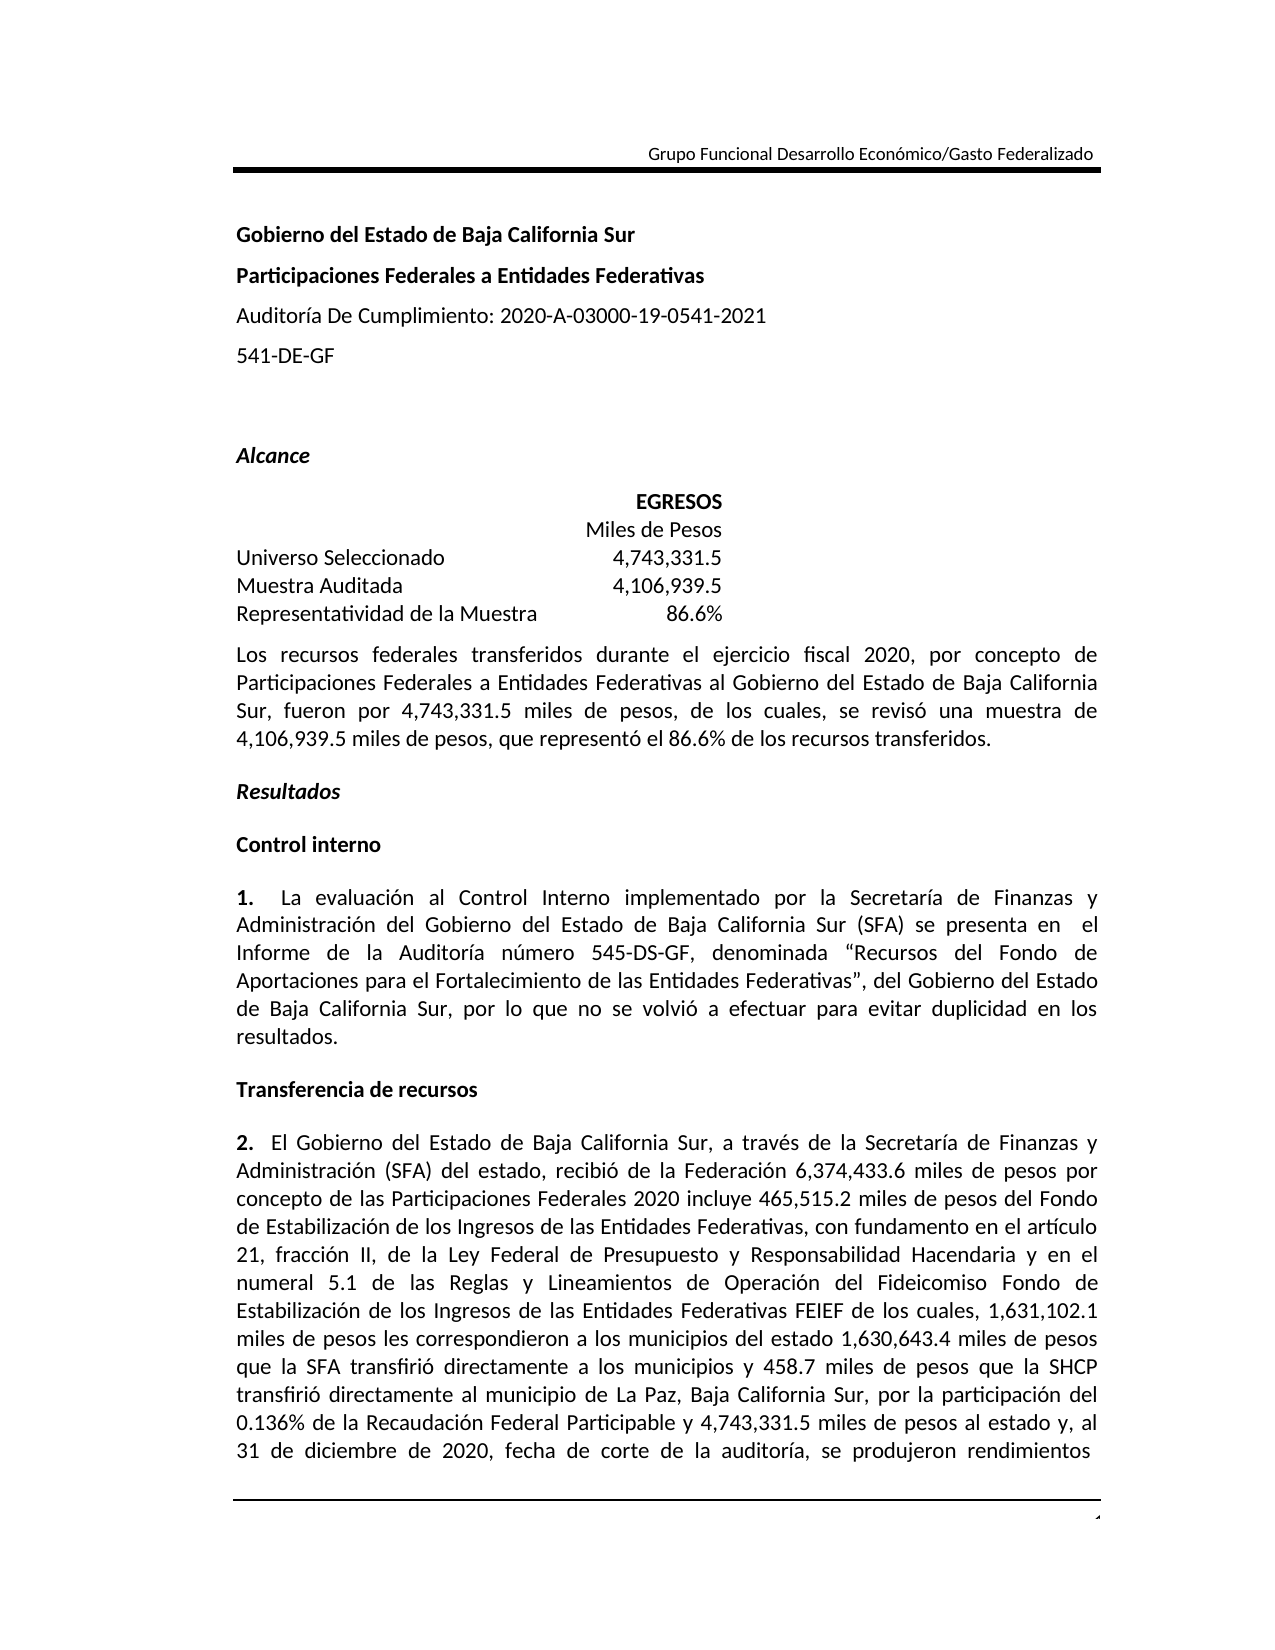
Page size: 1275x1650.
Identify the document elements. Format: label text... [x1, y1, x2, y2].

subtitle Resultados [236, 777, 1117, 805]
text Control interno [236, 830, 1117, 858]
list La evaluación al Control Interno implementado por la Secretaría de Finanzas y Administración del Gobierno del Estado de Baja California Sur (SFA) se presenta en el Informe de la Auditoría número 545-DS-GF, denominada “Recursos del Fondo de Aportaciones para el Fortalecimiento de las Entidades Federativas”, del Gobierno del Estado de Baja California Sur, por lo que no se volvió a efectuar para evitar duplicidad en los resultados. [236, 883, 1098, 1050]
subtitle Alcance [236, 441, 311, 469]
text Miles de Pesos [585, 515, 1117, 543]
text Universo Seleccionado 4,743,331.5 [236, 543, 1117, 571]
text Los recursos federales transferidos durante el ejercicio fiscal 2020, por concepto de Participaciones Federales a Entidades Federativas al Gobierno del Estado de Baja California Sur, fueron por 4,743,331.5 miles de pesos, de los cuales, se revisó una muestra de 4,106,939.5 miles de pesos, que representó el 86.6% de los recursos transferidos. [236, 640, 1098, 752]
text Gobierno del Estado de Baja California Sur Participaciones Federales a Entidades Federativas Auditoría De Cumplimiento: 2020-A-03000-19-0541-2021 541-DE-GF [236, 221, 771, 369]
text Muestra Auditada 4,106,939.5 Representatividad de la Muestra 86.6% [236, 571, 723, 627]
text EGRESOS [636, 487, 1117, 515]
subtitle Transferencia de recursos [236, 1075, 1117, 1103]
list El Gobierno del Estado de Baja California Sur, a través de la Secretaría de Finanzas y Administración (SFA) del estado, recibió de la Federación 6,374,433.6 miles de pesos por concepto de las Participaciones Federales 2020 incluye 465,515.2 miles de pesos del Fondo de Estabilización de los Ingresos de las Entidades Federativas, con fundamento en el artículo 21, fracción II, de la Ley Federal de Presupuesto y Responsabilidad Hacendaria y en el numeral 5.1 de las Reglas y Lineamientos de Operación del Fideicomiso Fondo de Estabilización de los Ingresos de las Entidades Federativas FEIEF de los cuales, 1,631,102.1 miles de pesos les correspondieron a los municipios del estado 1,630,643.4 miles de pesos que la SFA transfirió directamente a los municipios y 458.7 miles de pesos que la SHCP transfirió directamente al municipio de La Paz, Baja California Sur, por la participación del 0.136% de la Recaudación Federal Participable y 4,743,331.5 miles de pesos al estado y, al 31 de diciembre de 2020, fecha de corte de la auditoría, se produjeron rendimientos [236, 1128, 1098, 1464]
